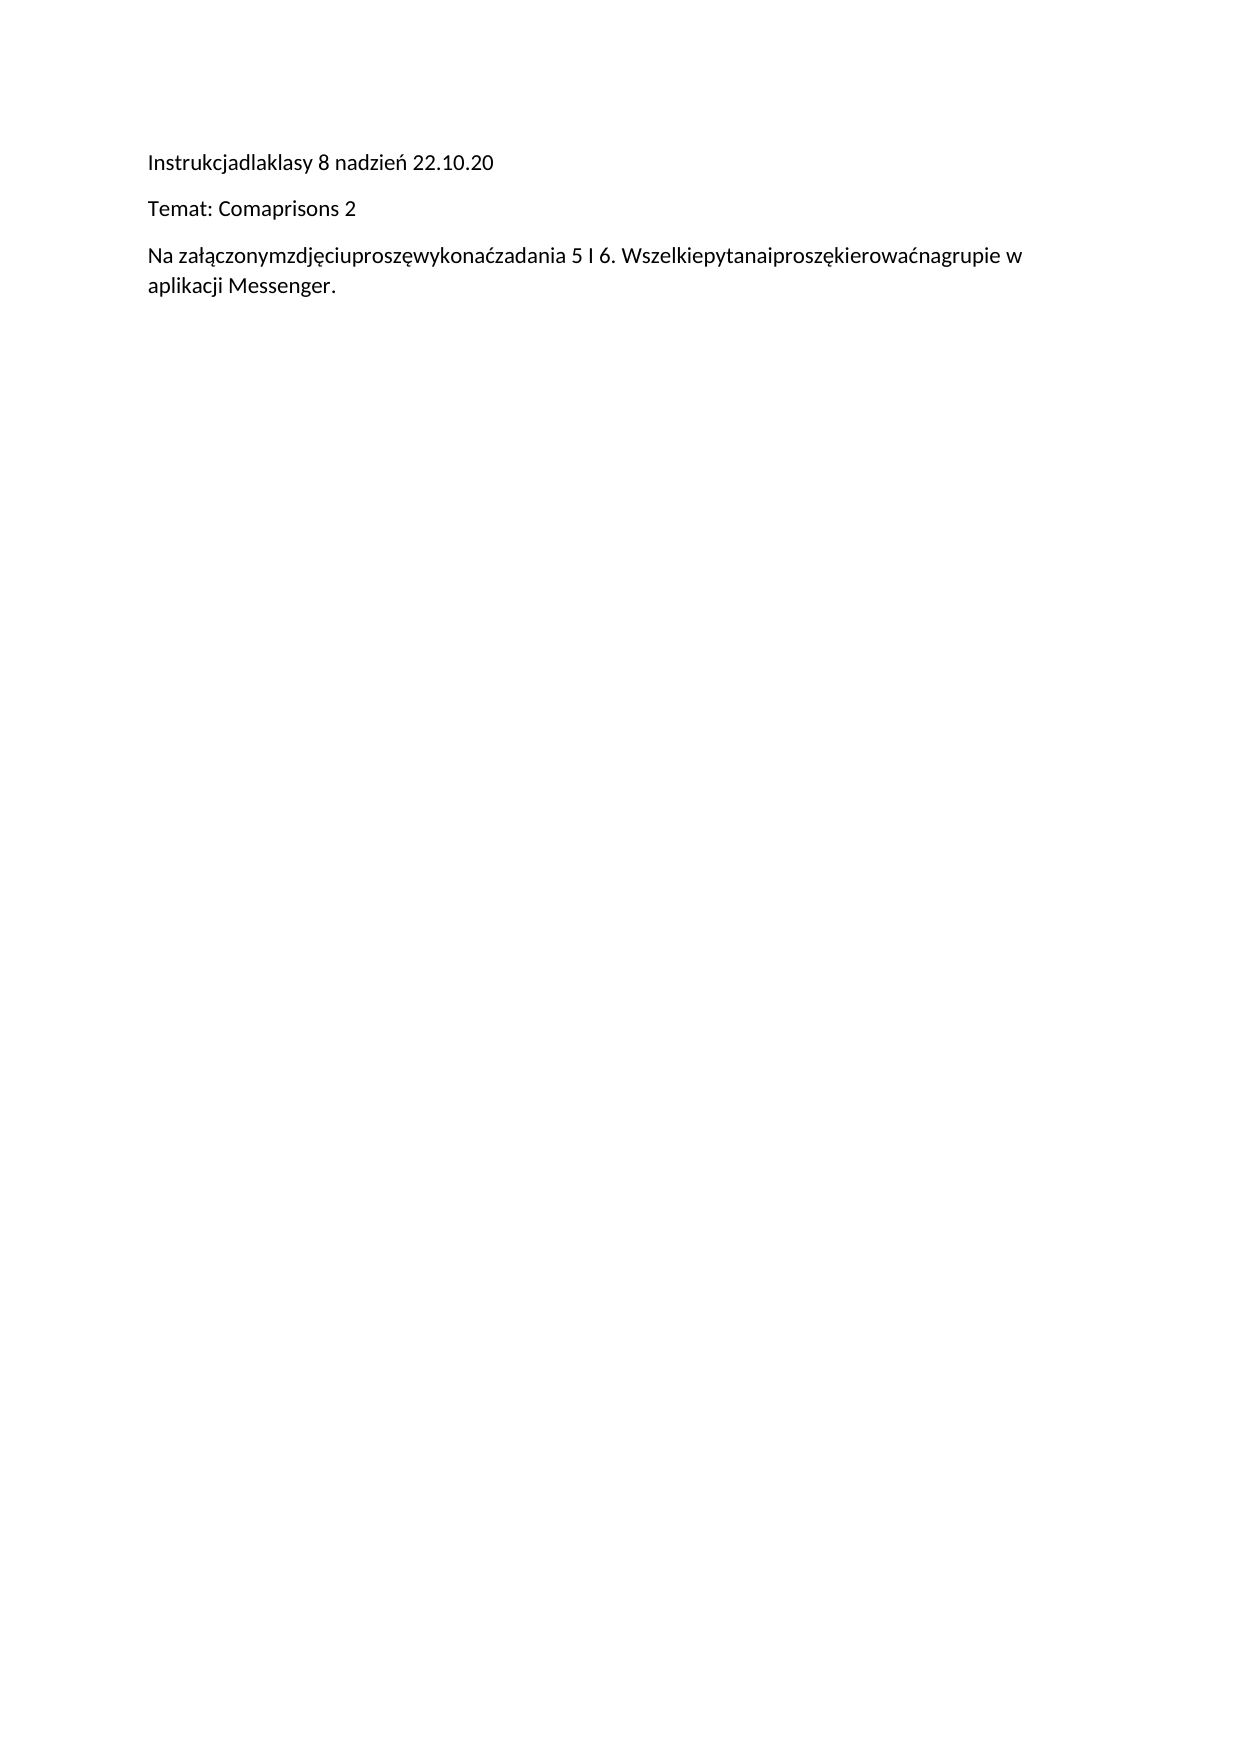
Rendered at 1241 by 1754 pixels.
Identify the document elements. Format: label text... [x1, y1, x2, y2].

text Na załączonymzdjęciuproszęwykonaćzadania 5 I 6. Wszelkiepytanaiproszękierowaćnagrupie w aplikacji Messenger. [148, 241, 1093, 299]
text Instrukcjadlaklasy 8 nadzień 22.10.20 [148, 148, 1093, 176]
text Temat: Comaprisons 2 [148, 194, 1093, 222]
